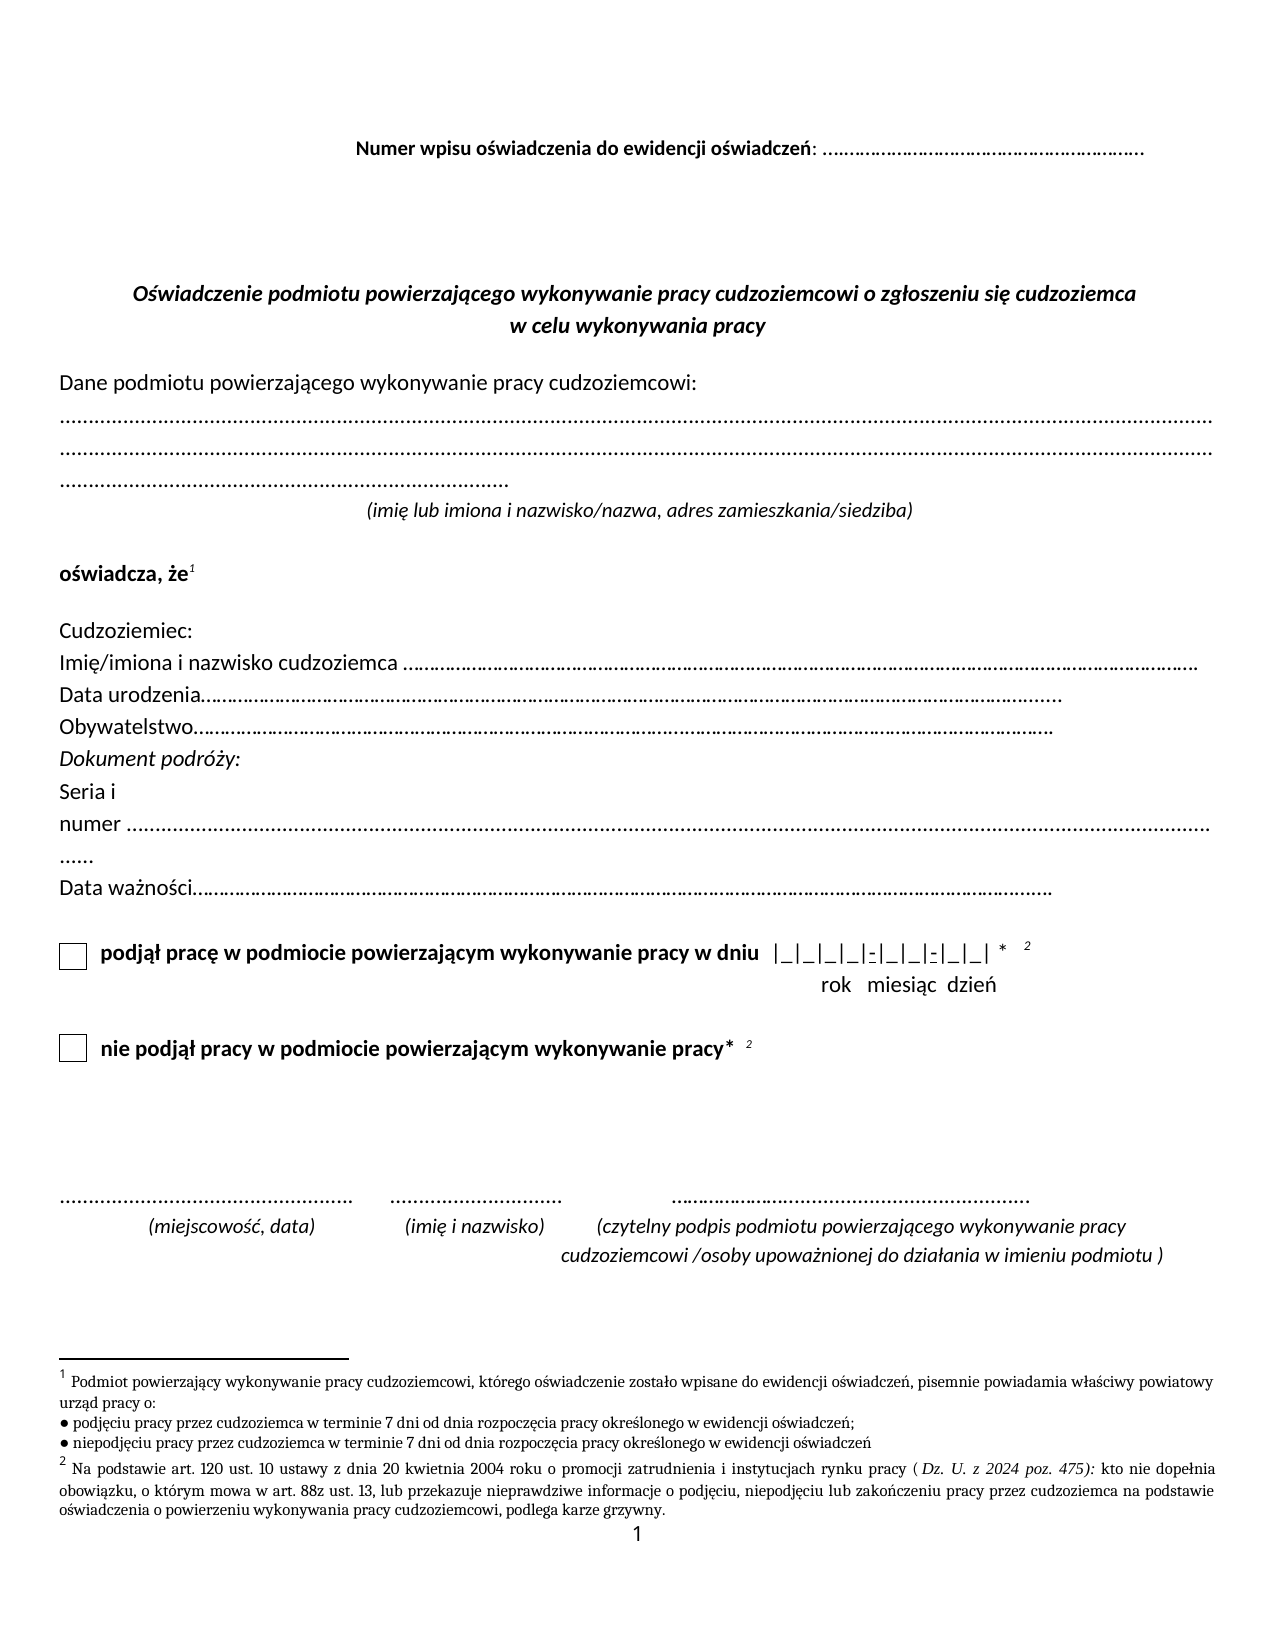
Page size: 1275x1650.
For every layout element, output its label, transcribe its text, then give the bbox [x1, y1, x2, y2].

text Seria i numer .................................................................................................................................................................................................. [59, 777, 1216, 869]
text podjął pracę w podmiocie powierzającym wykonywanie pracy w dniu |_|_|_|_|-|_|_|-|_|_| * 2 [59, 938, 1216, 966]
text (miejscowość, data) (imię i nazwisko) (czytelny podpis podmiotu powierzającego wykonywanie pracy cudzoziemcowi /osoby upoważnionej do działania w imieniu podmiotu ) [59, 1213, 1216, 1268]
text Cudzoziemiec: [59, 616, 1216, 644]
text rok miesiąc dzień [584, 970, 1216, 998]
text nie podjął pracy w podmiocie powierzającym wykonywanie pracy* [87, 1034, 1216, 1062]
text ................................................... .............................. …………………........................................... [59, 1181, 1216, 1209]
text Data ważności…………………………………………………………………………………………………………………………………………...…. [59, 873, 1216, 901]
text Data urodzenia…………………………………………………………………………………………………………………………………………....... [59, 680, 1216, 708]
text Imię/imiona i nazwisko cudzoziemca ……………………………………………………………………………………………………………………………………. [59, 648, 1216, 676]
text Oświadczenie podmiotu powierzającego wykonywanie pracy cudzoziemcowi o zgłoszeniu się cudzoziemca w celu wykonywania pracy [59, 279, 1216, 339]
text (imię lub imiona i nazwisko/nazwa, adres zamieszkania/siedziba) [59, 497, 1216, 523]
text Numer wpisu oświadczenia do ewidencji oświadczeń: ….………………………………………………… [59, 100, 1216, 193]
text Obywatelstwo………………………………………………………………………………...……………………………………………………………. [59, 712, 1216, 740]
text .............................................................................................................................................................................................................................................................................................................................................................................................................................................................................................. [59, 401, 1216, 493]
text Dokument podróży: [59, 744, 1216, 773]
text oświadcza, że [59, 559, 1216, 587]
text Dane podmiotu powierzającego wykonywanie pracy cudzoziemcowi: [59, 368, 1216, 397]
